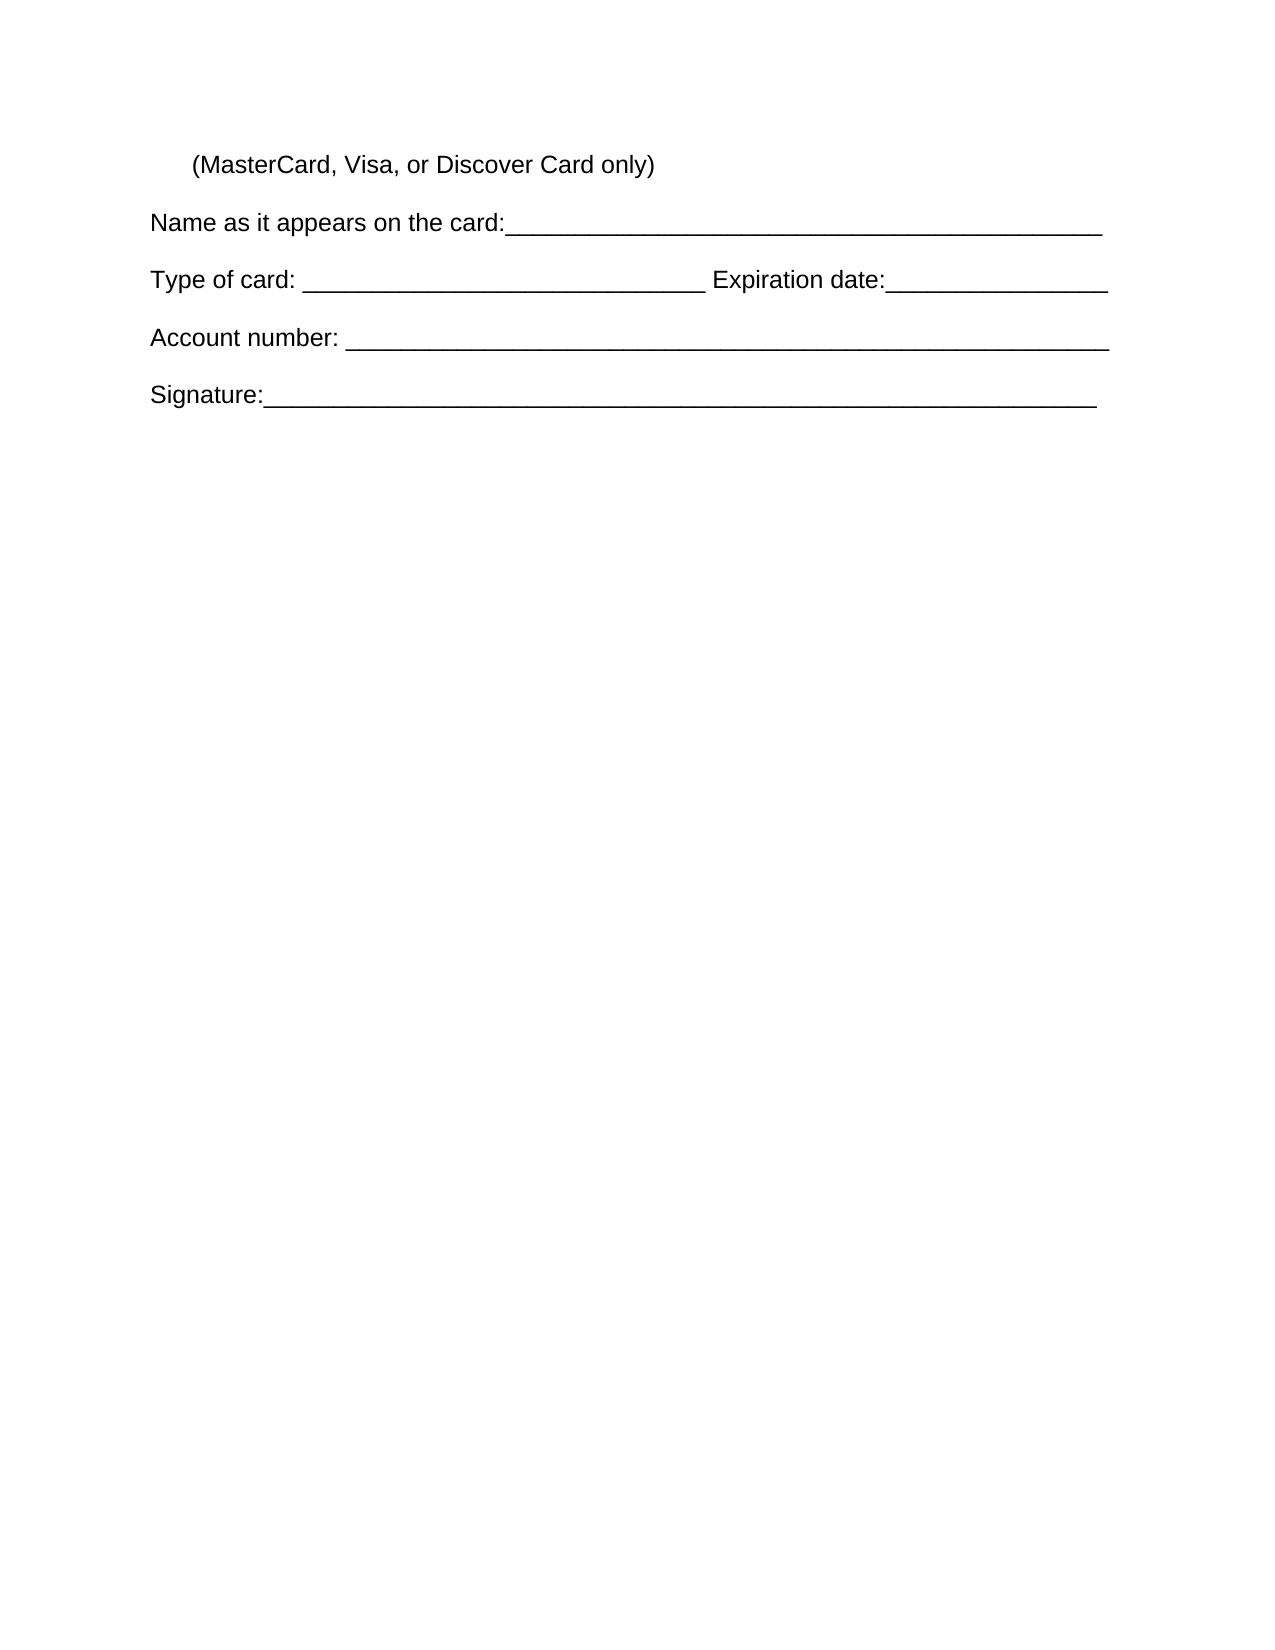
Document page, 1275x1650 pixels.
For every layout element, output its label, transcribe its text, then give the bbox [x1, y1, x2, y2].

text Name as it appears on the card:___________________________________________ [150, 207, 1125, 236]
text Type of card: _____________________________ Expiration date:________________ [150, 265, 1125, 294]
text (MasterCard, Visa, or Discover Card only) [150, 150, 1125, 179]
text Signature:____________________________________________________________ [150, 380, 1125, 409]
text Account number: _______________________________________________________ [150, 322, 1125, 351]
